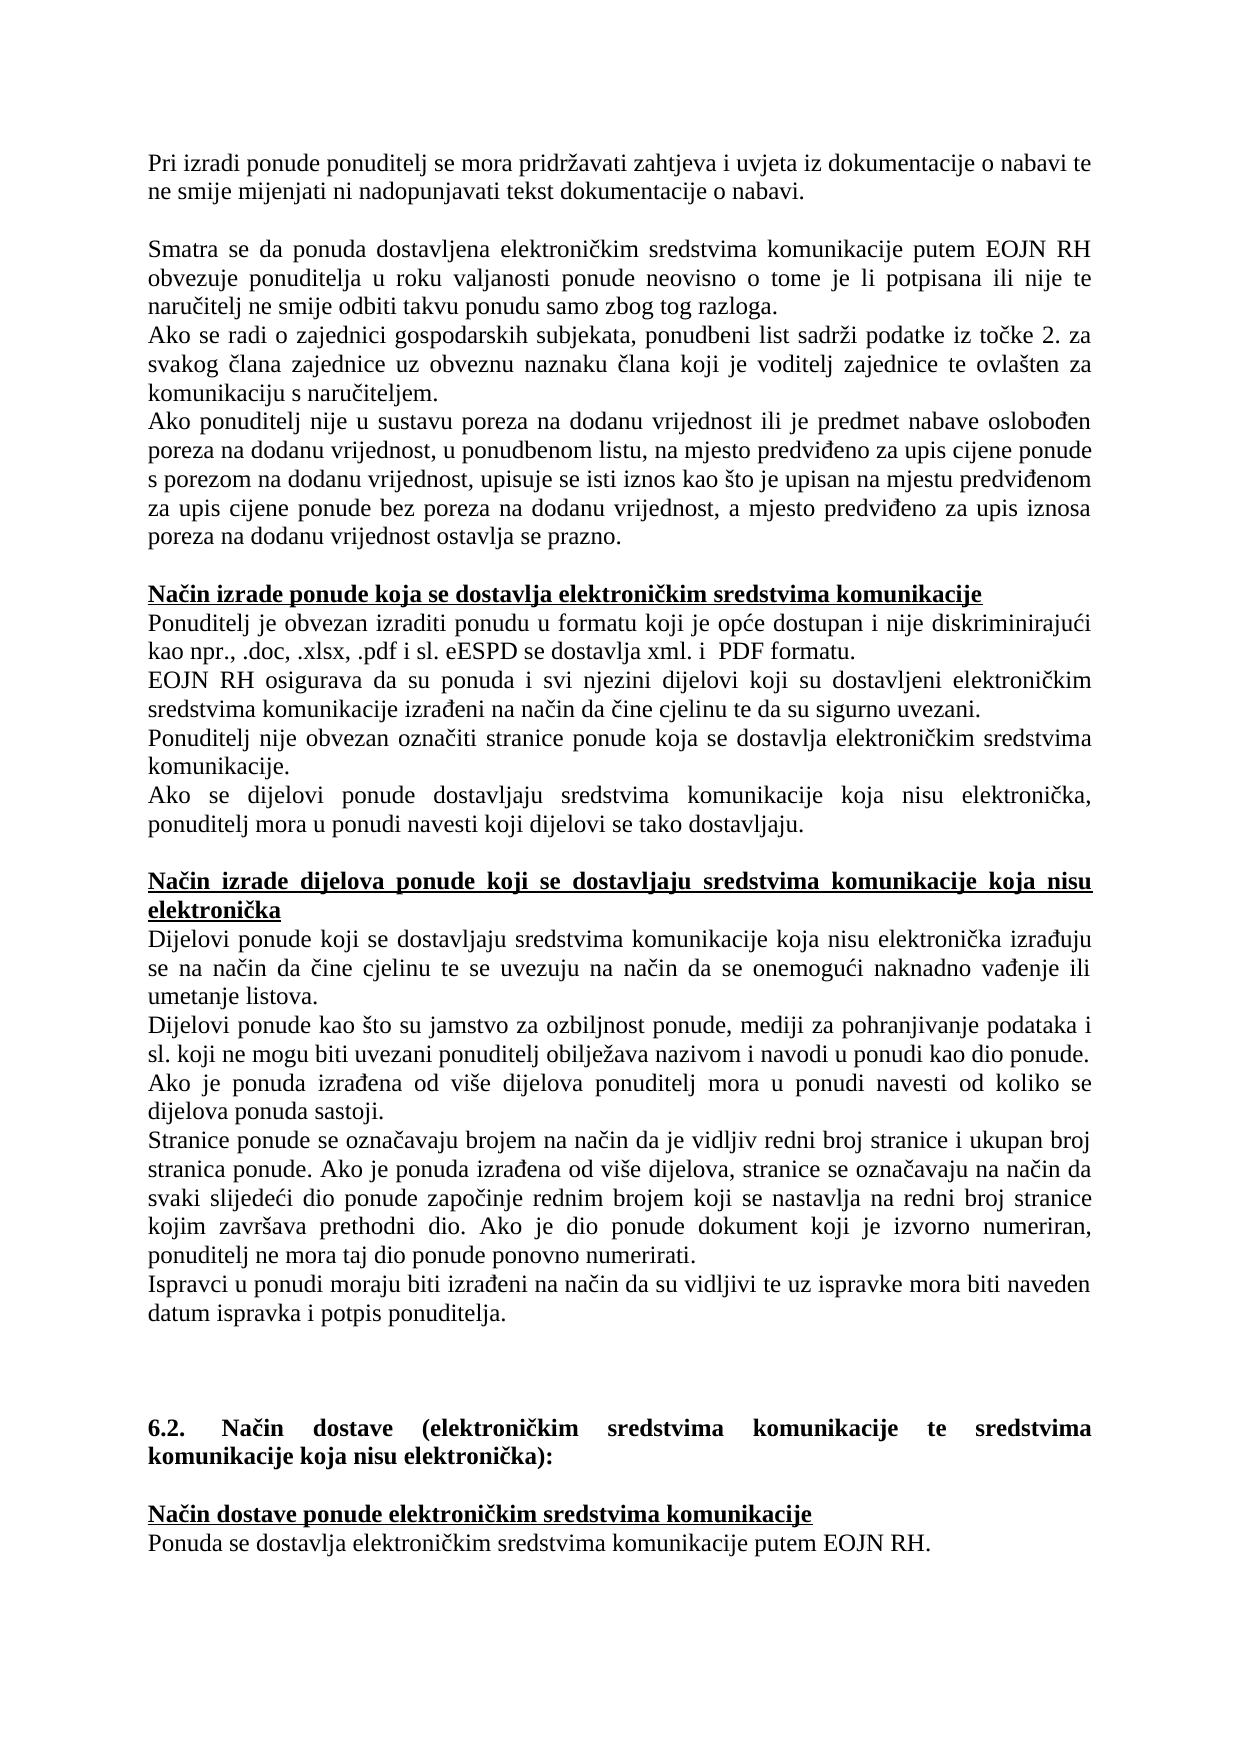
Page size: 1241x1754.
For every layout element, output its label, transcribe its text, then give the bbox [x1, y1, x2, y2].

text Ako je ponuda izrađena od više dijelova ponuditelj mora u ponudi navesti od koliko se dijelova ponuda sastoji. [148, 1068, 1093, 1125]
text Način dostave ponude elektroničkim sredstvima komunikacije [148, 1499, 1093, 1528]
text Način izrade dijelova ponude koji se dostavljaju sredstvima komunikacije koja nisu elektronička [148, 893, 1093, 924]
text Ako se dijelovi ponude dostavljaju sredstvima komunikacije koja nisu elektronička, ponuditelj mora u ponudi navesti koji dijelovi se tako dostavljaju. [148, 780, 1093, 838]
text Ispravci u ponudi moraju biti izrađeni na način da su vidljivi te uz ispravke mora biti naveden datum ispravka i potpis ponuditelja. [148, 1269, 1093, 1326]
text EOJN RH osigurava da su ponuda i svi njezini dijelovi koji su dostavljeni elektroničkim sredstvima komunikacije izrađeni na način da čine cjelinu te da su sigurno uvezani. [148, 665, 1093, 723]
text Dijelovi ponude koji se dostavljaju sredstvima komunikacije koja nisu elektronička izrađuju se na način da čine cjelinu te se uvezuju na način da se onemogući naknadno vađenje ili umetanje listova. [148, 924, 1093, 1010]
text Ako se radi o zajednici gospodarskih subjekata, ponudbeni list sadrži podatke iz točke 2. za svakog člana zajednice uz obveznu naznaku člana koji je voditelj zajednice te ovlašten za komunikaciju s naručiteljem. [148, 320, 1093, 406]
text Ponuditelj nije obvezan označiti stranice ponude koja se dostavlja elektroničkim sredstvima komunikacije. [148, 723, 1093, 780]
text Način izrade dijelova ponude koji se dostavljaju sredstvima komunikacije koja nisu elektronička [148, 866, 1093, 891]
text 6.2. Način dostave (elektroničkim sredstvima komunikacije te sredstvima komunikacije koja nisu elektronička): [148, 1413, 1093, 1470]
text Pri izradi ponude ponuditelj se mora pridržavati zahtjeva i uvjeta iz dokumentacije o nabavi te ne smije mijenjati ni nadopunjavati tekst dokumentacije o nabavi. [148, 148, 1093, 205]
text Smatra se da ponuda dostavljena elektroničkim sredstvima komunikacije putem EOJN RH obvezuje ponuditelja u roku valjanosti ponude neovisno o tome je li potpisana ili nije te naručitelj ne smije odbiti takvu ponudu samo zbog tog razloga. [148, 234, 1093, 320]
text Način izrade ponude koja se dostavlja elektroničkim sredstvima komunikacije [148, 579, 1093, 608]
text Dijelovi ponude kao što su jamstvo za ozbiljnost ponude, mediji za pohranjivanje podataka i sl. koji ne mogu biti uvezani ponuditelj obilježava nazivom i navodi u ponudi kao dio ponude. [148, 1010, 1093, 1068]
text Stranice ponude se označavaju brojem na način da je vidljiv redni broj stranice i ukupan broj stranica ponude. Ako je ponuda izrađena od više dijelova, stranice se označavaju na način da svaki slijedeći dio ponude započinje rednim brojem koji se nastavlja na redni broj stranice kojim završava prethodni dio. Ako je dio ponude dokument koji je izvorno numeriran, ponuditelj ne mora taj dio ponude ponovno numerirati. [148, 1125, 1093, 1269]
text Ponuditelj je obvezan izraditi ponudu u formatu koji je opće dostupan i nije diskriminirajući kao npr., .doc, .xlsx, .pdf i sl. eESPD se dostavlja xml. i PDF formatu. [148, 608, 1093, 665]
text Ponuda se dostavlja elektroničkim sredstvima komunikacije putem EOJN RH. [148, 1528, 1093, 1556]
text Ako ponuditelj nije u sustavu poreza na dodanu vrijednost ili je predmet nabave oslobođen poreza na dodanu vrijednost, u ponudbenom listu, na mjesto predviđeno za upis cijene ponude s porezom na dodanu vrijednost, upisuje se isti iznos kao što je upisan na mjestu predviđenom za upis cijene ponude bez poreza na dodanu vrijednost, a mjesto predviđeno za upis iznosa poreza na dodanu vrijednost ostavlja se prazno. [148, 406, 1093, 550]
